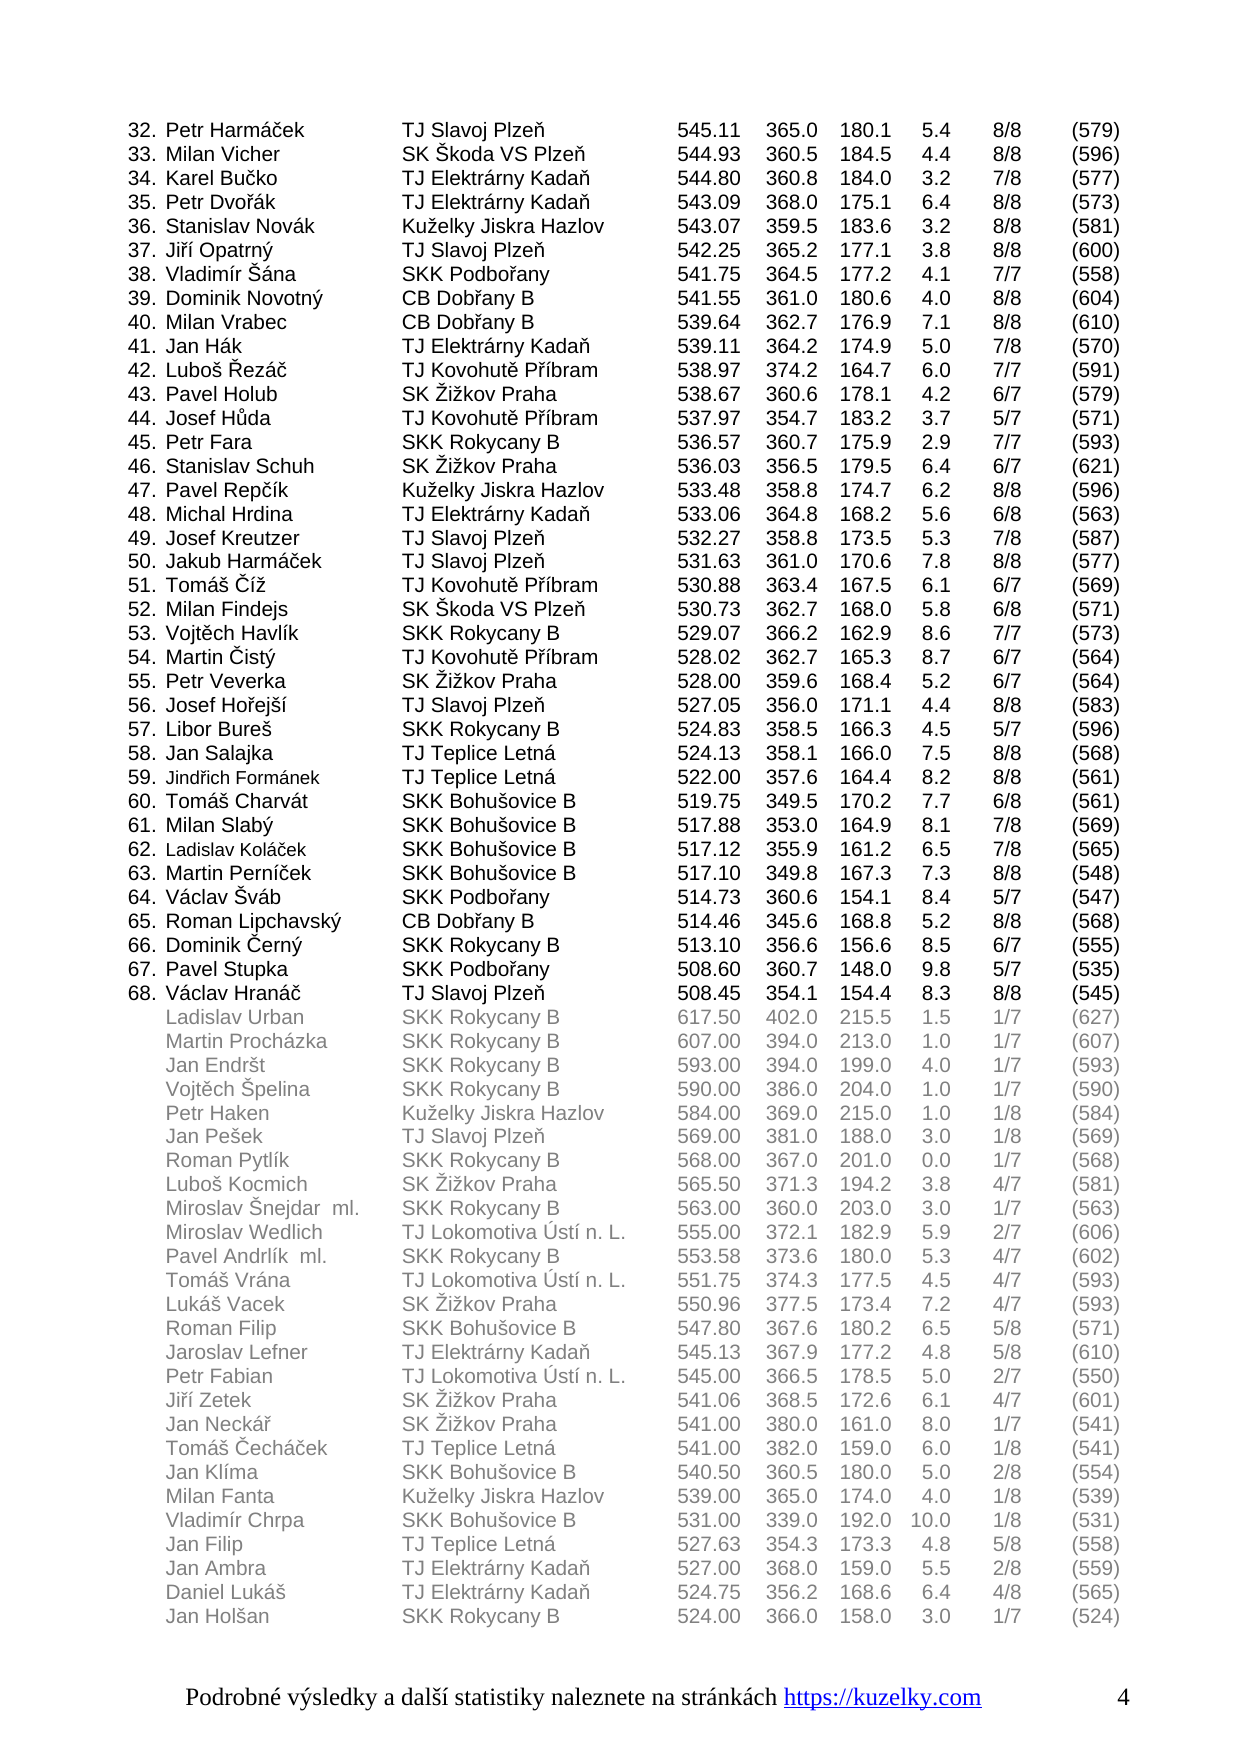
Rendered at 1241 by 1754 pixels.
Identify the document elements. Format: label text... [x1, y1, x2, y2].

text Pavel Andrlík ml. SKK Rokycany B 553.58 373.6 180.0 5.3 4/7 (602) [106, 1244, 1134, 1268]
text 42. Luboš Řezáč TJ Kovohutě Příbram 538.97 374.2 164.7 6.0 7/7 (591) [106, 358, 1134, 382]
text 62. Ladislav Koláček SKK Bohušovice B 517.12 355.9 161.2 6.5 7/8 (565) [106, 837, 1134, 861]
text 59. Jindřich Formánek TJ Teplice Letná 522.00 357.6 164.4 8.2 8/8 (561) [106, 765, 1134, 789]
text 43. Pavel Holub SK Žižkov Praha 538.67 360.6 178.1 4.2 6/7 (579) [106, 382, 1134, 406]
text Daniel Lukáš TJ Elektrárny Kadaň 524.75 356.2 168.6 6.4 4/8 (565) [106, 1579, 1134, 1603]
text 60. Tomáš Charvát SKK Bohušovice B 519.75 349.5 170.2 7.7 6/8 (561) [106, 789, 1134, 813]
text 40. Milan Vrabec CB Dobřany B 539.64 362.7 176.9 7.1 8/8 (610) [106, 310, 1134, 334]
text 44. Josef Hůda TJ Kovohutě Příbram 537.97 354.7 183.2 3.7 5/7 (571) [106, 406, 1134, 429]
text 53. Vojtěch Havlík SKK Rokycany B 529.07 366.2 162.9 8.6 7/7 (573) [106, 621, 1134, 645]
text Ladislav Urban SKK Rokycany B 617.50 402.0 215.5 1.5 1/7 (627) [106, 1004, 1134, 1028]
text 67. Pavel Stupka SKK Podbořany 508.60 360.7 148.0 9.8 5/7 (535) [106, 957, 1134, 981]
text 35. Petr Dvořák TJ Elektrárny Kadaň 543.09 368.0 175.1 6.4 8/8 (573) [106, 190, 1134, 214]
text 58. Jan Salajka TJ Teplice Letná 524.13 358.1 166.0 7.5 8/8 (568) [106, 741, 1134, 765]
text 36. Stanislav Novák Kuželky Jiskra Hazlov 543.07 359.5 183.6 3.2 8/8 (581) [106, 214, 1134, 238]
text 52. Milan Findejs SK Škoda VS Plzeň 530.73 362.7 168.0 5.8 6/8 (571) [106, 597, 1134, 621]
text Jan Holšan SKK Rokycany B 524.00 366.0 158.0 3.0 1/7 (524) [106, 1603, 1134, 1627]
text 68. Václav Hranáč TJ Slavoj Plzeň 508.45 354.1 154.4 8.3 8/8 (545) [106, 981, 1134, 1004]
text Milan Fanta Kuželky Jiskra Hazlov 539.00 365.0 174.0 4.0 1/8 (539) [106, 1484, 1134, 1508]
text Tomáš Vrána TJ Lokomotiva Ústí n. L. 551.75 374.3 177.5 4.5 4/7 (593) [106, 1268, 1134, 1292]
text Petr Haken Kuželky Jiskra Hazlov 584.00 369.0 215.0 1.0 1/8 (584) [106, 1100, 1134, 1124]
text 33. Milan Vicher SK Škoda VS Plzeň 544.93 360.5 184.5 4.4 8/8 (596) [106, 142, 1134, 166]
text Lukáš Vacek SK Žižkov Praha 550.96 377.5 173.4 7.2 4/7 (593) [106, 1292, 1134, 1316]
text 57. Libor Bureš SKK Rokycany B 524.83 358.5 166.3 4.5 5/7 (596) [106, 717, 1134, 741]
text Jan Neckář SK Žižkov Praha 541.00 380.0 161.0 8.0 1/7 (541) [106, 1412, 1134, 1436]
text Jan Klíma SKK Bohušovice B 540.50 360.5 180.0 5.0 2/8 (554) [106, 1460, 1134, 1484]
text Vojtěch Špelina SKK Rokycany B 590.00 386.0 204.0 1.0 1/7 (590) [106, 1076, 1134, 1100]
text Luboš Kocmich SK Žižkov Praha 565.50 371.3 194.2 3.8 4/7 (581) [106, 1172, 1134, 1196]
text Vladimír Chrpa SKK Bohušovice B 531.00 339.0 192.0 10.0 1/8 (531) [106, 1508, 1134, 1532]
text Jan Filip TJ Teplice Letná 527.63 354.3 173.3 4.8 5/8 (558) [106, 1532, 1134, 1556]
text 54. Martin Čistý TJ Kovohutě Příbram 528.02 362.7 165.3 8.7 6/7 (564) [106, 645, 1134, 669]
text Tomáš Čecháček TJ Teplice Letná 541.00 382.0 159.0 6.0 1/8 (541) [106, 1436, 1134, 1460]
text 39. Dominik Novotný CB Dobřany B 541.55 361.0 180.6 4.0 8/8 (604) [106, 286, 1134, 310]
text 46. Stanislav Schuh SK Žižkov Praha 536.03 356.5 179.5 6.4 6/7 (621) [106, 453, 1134, 477]
text Miroslav Wedlich TJ Lokomotiva Ústí n. L. 555.00 372.1 182.9 5.9 2/7 (606) [106, 1220, 1134, 1244]
text 47. Pavel Repčík Kuželky Jiskra Hazlov 533.48 358.8 174.7 6.2 8/8 (596) [106, 477, 1134, 501]
text 56. Josef Hořejší TJ Slavoj Plzeň 527.05 356.0 171.1 4.4 8/8 (583) [106, 693, 1134, 717]
text 64. Václav Šváb SKK Podbořany 514.73 360.6 154.1 8.4 5/7 (547) [106, 885, 1134, 909]
text 45. Petr Fara SKK Rokycany B 536.57 360.7 175.9 2.9 7/7 (593) [106, 429, 1134, 453]
text 61. Milan Slabý SKK Bohušovice B 517.88 353.0 164.9 8.1 7/8 (569) [106, 813, 1134, 837]
text 51. Tomáš Číž TJ Kovohutě Příbram 530.88 363.4 167.5 6.1 6/7 (569) [106, 573, 1134, 597]
text 50. Jakub Harmáček TJ Slavoj Plzeň 531.63 361.0 170.6 7.8 8/8 (577) [106, 549, 1134, 573]
text 66. Dominik Černý SKK Rokycany B 513.10 356.6 156.6 8.5 6/7 (555) [106, 933, 1134, 957]
text Jan Ambra TJ Elektrárny Kadaň 527.00 368.0 159.0 5.5 2/8 (559) [106, 1556, 1134, 1579]
text 37. Jiří Opatrný TJ Slavoj Plzeň 542.25 365.2 177.1 3.8 8/8 (600) [106, 238, 1134, 262]
text Jan Pešek TJ Slavoj Plzeň 569.00 381.0 188.0 3.0 1/8 (569) [106, 1124, 1134, 1148]
text 41. Jan Hák TJ Elektrárny Kadaň 539.11 364.2 174.9 5.0 7/8 (570) [106, 334, 1134, 358]
text Petr Fabian TJ Lokomotiva Ústí n. L. 545.00 366.5 178.5 5.0 2/7 (550) [106, 1364, 1134, 1388]
text 65. Roman Lipchavský CB Dobřany B 514.46 345.6 168.8 5.2 8/8 (568) [106, 909, 1134, 933]
text Jaroslav Lefner TJ Elektrárny Kadaň 545.13 367.9 177.2 4.8 5/8 (610) [106, 1340, 1134, 1364]
text 32. Petr Harmáček TJ Slavoj Plzeň 545.11 365.0 180.1 5.4 8/8 (579) [106, 118, 1134, 142]
text Jiří Zetek SK Žižkov Praha 541.06 368.5 172.6 6.1 4/7 (601) [106, 1388, 1134, 1412]
text Roman Filip SKK Bohušovice B 547.80 367.6 180.2 6.5 5/8 (571) [106, 1316, 1134, 1340]
text Jan Endršt SKK Rokycany B 593.00 394.0 199.0 4.0 1/7 (593) [106, 1052, 1134, 1076]
text Miroslav Šnejdar ml. SKK Rokycany B 563.00 360.0 203.0 3.0 1/7 (563) [106, 1196, 1134, 1220]
text Martin Procházka SKK Rokycany B 607.00 394.0 213.0 1.0 1/7 (607) [106, 1028, 1134, 1052]
text 38. Vladimír Šána SKK Podbořany 541.75 364.5 177.2 4.1 7/7 (558) [106, 262, 1134, 286]
text 63. Martin Perníček SKK Bohušovice B 517.10 349.8 167.3 7.3 8/8 (548) [106, 861, 1134, 885]
text 48. Michal Hrdina TJ Elektrárny Kadaň 533.06 364.8 168.2 5.6 6/8 (563) [106, 501, 1134, 525]
text Roman Pytlík SKK Rokycany B 568.00 367.0 201.0 0.0 1/7 (568) [106, 1148, 1134, 1172]
text 55. Petr Veverka SK Žižkov Praha 528.00 359.6 168.4 5.2 6/7 (564) [106, 669, 1134, 693]
text 49. Josef Kreutzer TJ Slavoj Plzeň 532.27 358.8 173.5 5.3 7/8 (587) [106, 525, 1134, 549]
text 34. Karel Bučko TJ Elektrárny Kadaň 544.80 360.8 184.0 3.2 7/8 (577) [106, 166, 1134, 190]
